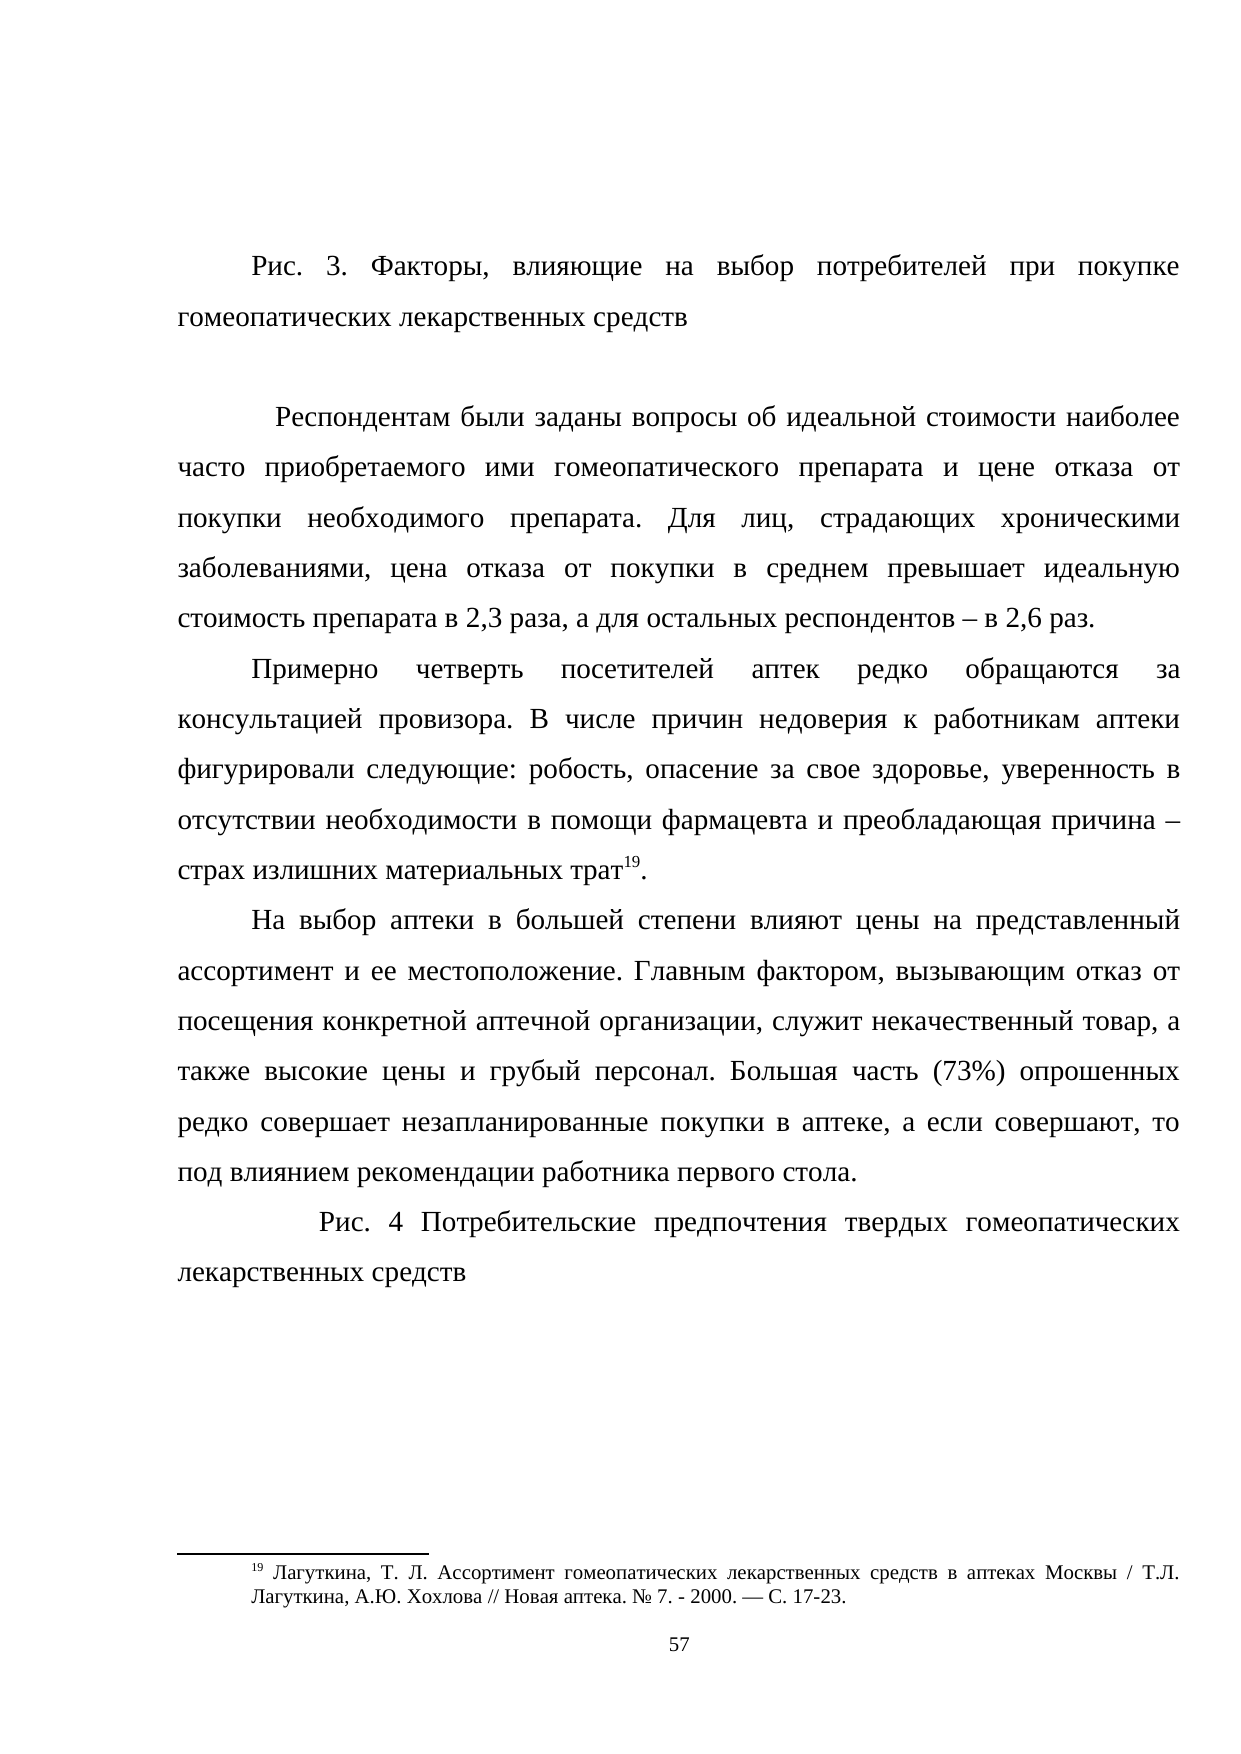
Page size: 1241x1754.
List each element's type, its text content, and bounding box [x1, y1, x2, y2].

text На выбор аптеки в большей степени влияют цены на представленный ассортимент и ее местоположение. Главным фактором, вызывающим отказ от посещения конкретной аптечной организации, служит некачественный товар, а также высокие цены и грубый персонал. Большая часть (73%) опрошенных редко совершает незапланированные покупки в аптеке, а если совершают, то под влиянием рекомендации работника первого стола. [177, 902, 1181, 1187]
text Респондентам были заданы вопросы об идеальной стоимости наиболее часто приобретаемого ими гомеопатического препарата и цене отказа от покупки необходимого препарата. Для лиц, страдающих хроническими заболеваниями, цена отказа от покупки в среднем превышает идеальную стоимость препарата в 2,3 раза, а для остальных респондентов – в 2,6 раз. [177, 399, 1181, 634]
text Рис. 3. Факторы, влияющие на выбор потребителей при покупке гомеопатических лекарственных средств [177, 248, 1181, 332]
text Примерно четверть посетителей аптек редко обращаются за консультацией провизора. В числе причин недоверия к работникам аптеки фигурировали следующие: робость, опасение за свое здоровье, уверенность в отсутствии необходимости в помощи фармацевта и преобладающая причина – страх излишних материальных трат. [177, 651, 1181, 886]
text Рис. 4 Потребительские предпочтения твердых гомеопатических лекарственных средств [177, 1204, 1181, 1288]
